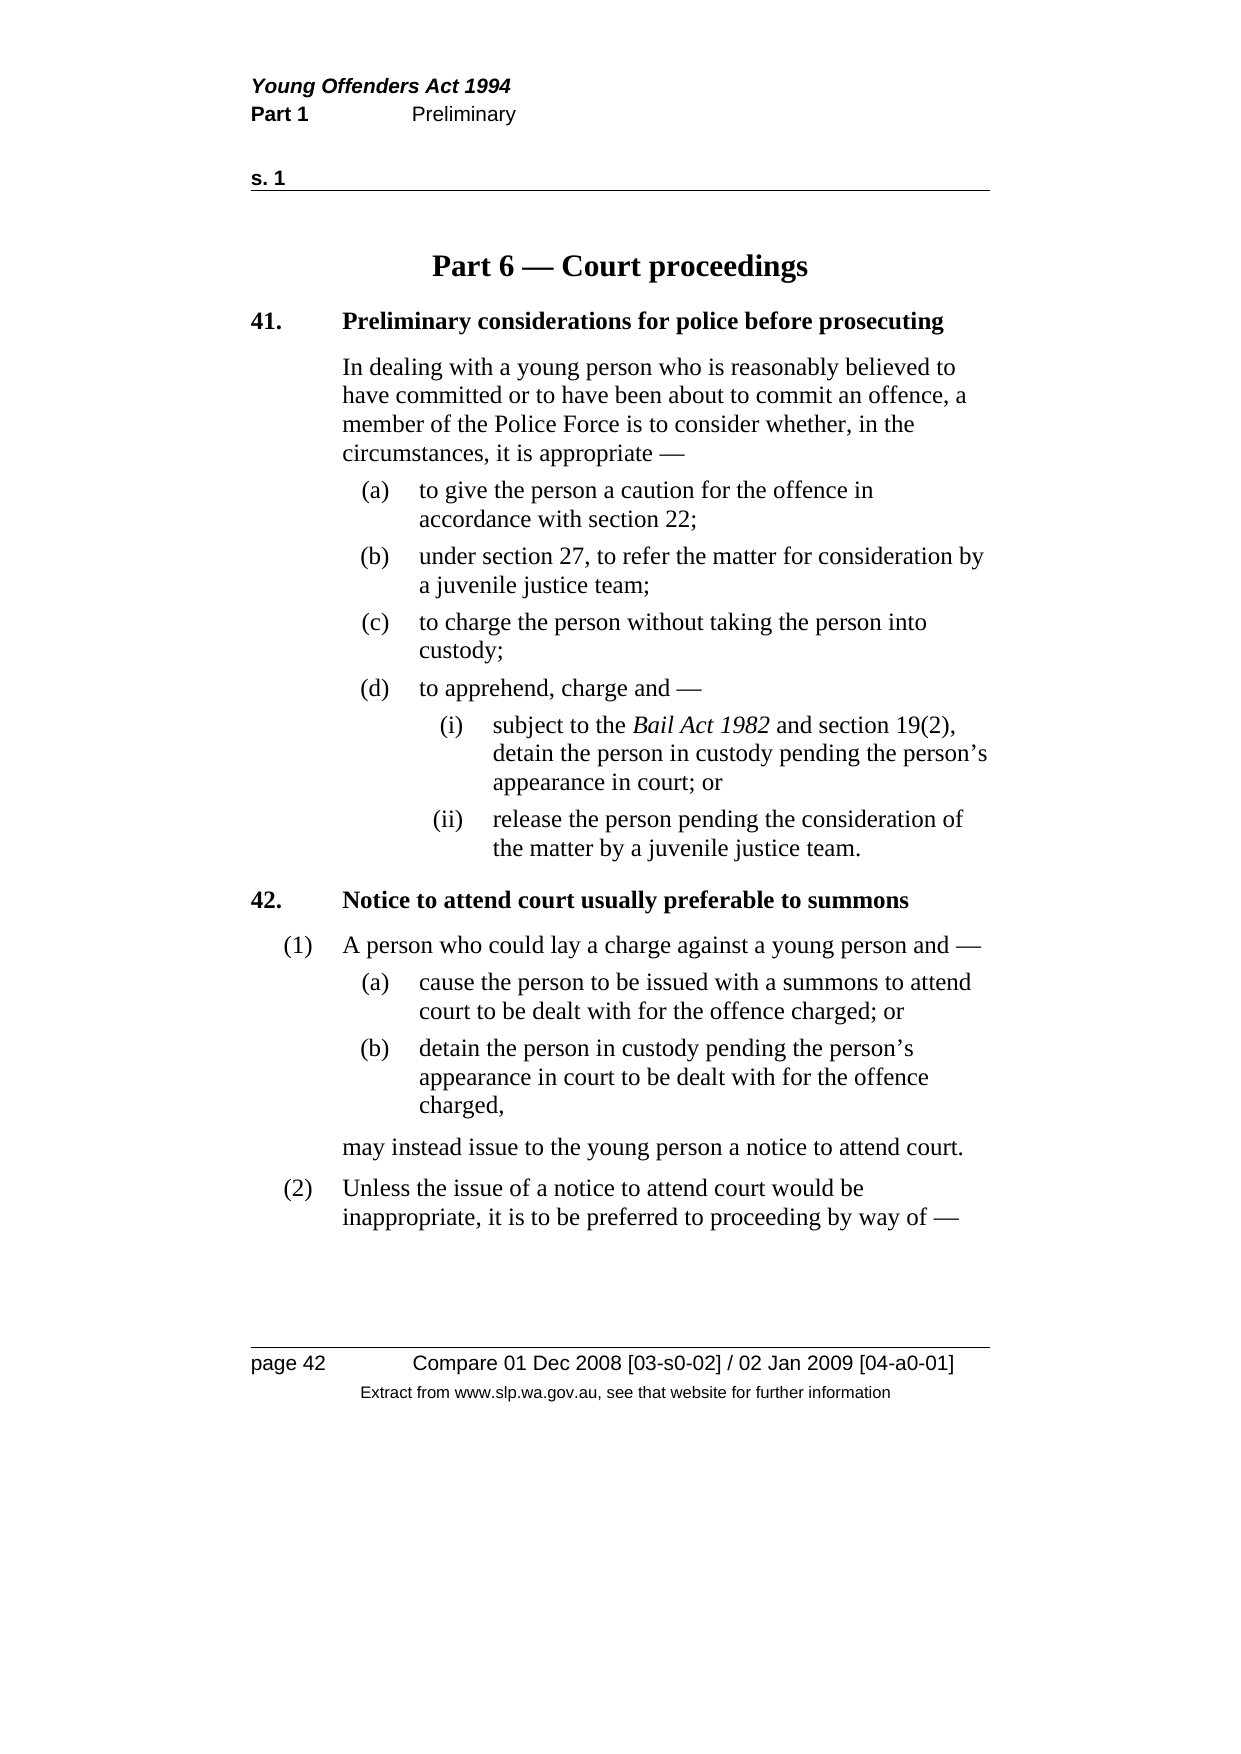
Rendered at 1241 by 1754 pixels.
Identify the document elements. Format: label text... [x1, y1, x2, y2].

subtitle 41. Preliminary considerations for police before prosecuting [251, 306, 990, 335]
text (1) A person who could lay a charge against a young person and — [251, 930, 990, 959]
text (a) to give the person a caution for the offence in accordance with section 22; [251, 475, 990, 533]
text (a) cause the person to be issued with a summons to attend court to be dealt with for the offence charged; or [251, 967, 990, 1025]
text (i) subject to the Bail Act 1982 and section 19(2), detain the person in custody pending the person’s appearance in court; or [251, 710, 990, 796]
text may instead issue to the young person a notice to attend court. [251, 1132, 990, 1161]
text (b) detain the person in custody pending the person’s appearance in court to be dealt with for the offence charged, [251, 1033, 990, 1119]
subtitle 42. Notice to attend court usually preferable to summons [251, 885, 990, 913]
text (2) Unless the issue of a notice to attend court would be inappropriate, it is to be preferred to proceeding by way of — [251, 1173, 990, 1231]
subtitle Part 6 — Court proceedings [251, 247, 990, 283]
text (d) to apprehend, charge and — [251, 673, 990, 701]
text In dealing with a young person who is reasonably believed to have committed or to have been about to commit an offence, a member of the Police Force is to consider whether, in the circumstances, it is appropriate — [251, 352, 990, 467]
text (ii) release the person pending the consideration of the matter by a juvenile justice team. [251, 804, 990, 862]
text (c) to charge the person without taking the person into custody; [251, 607, 990, 664]
text (b) under section 27, to refer the matter for consideration by a juvenile justice team; [251, 541, 990, 598]
